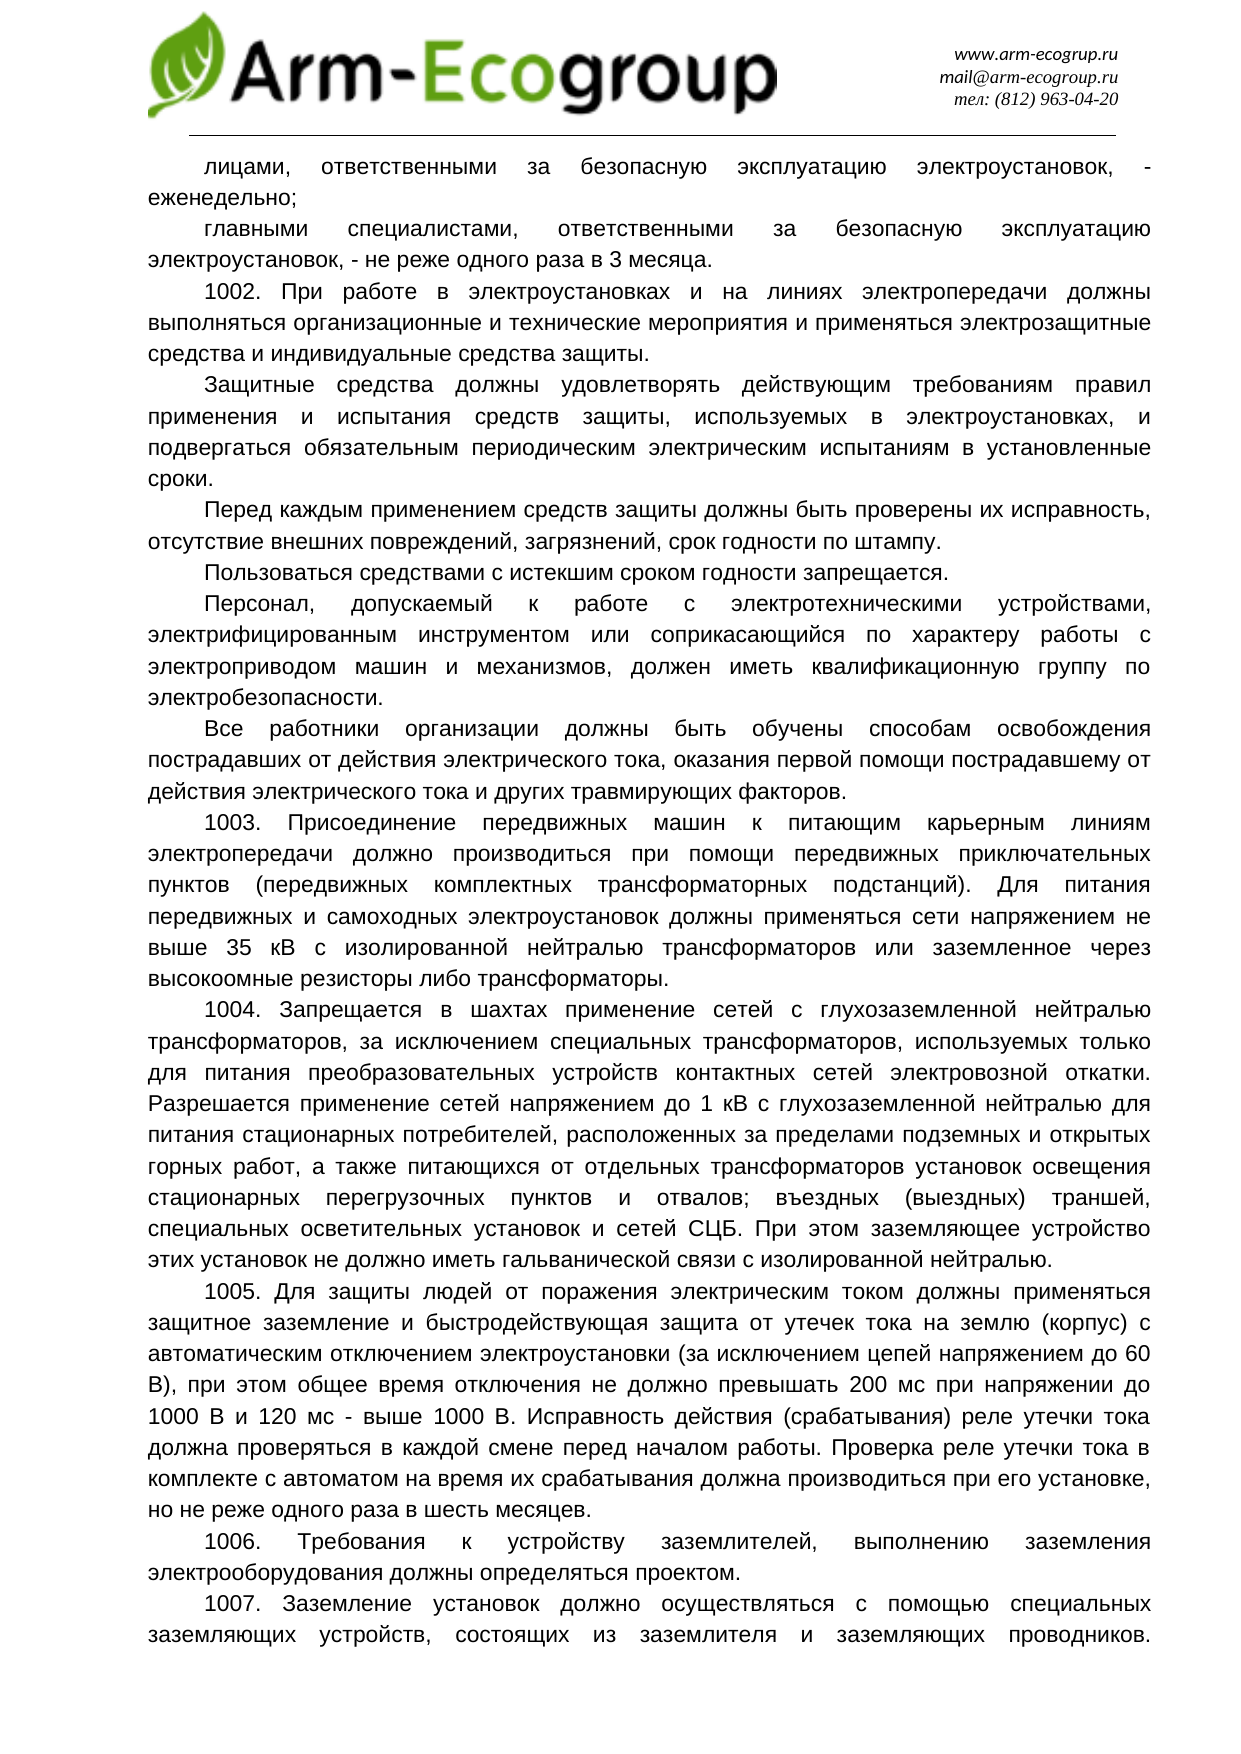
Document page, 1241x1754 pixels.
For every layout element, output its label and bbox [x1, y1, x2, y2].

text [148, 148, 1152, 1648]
picture [148, 4, 777, 129]
